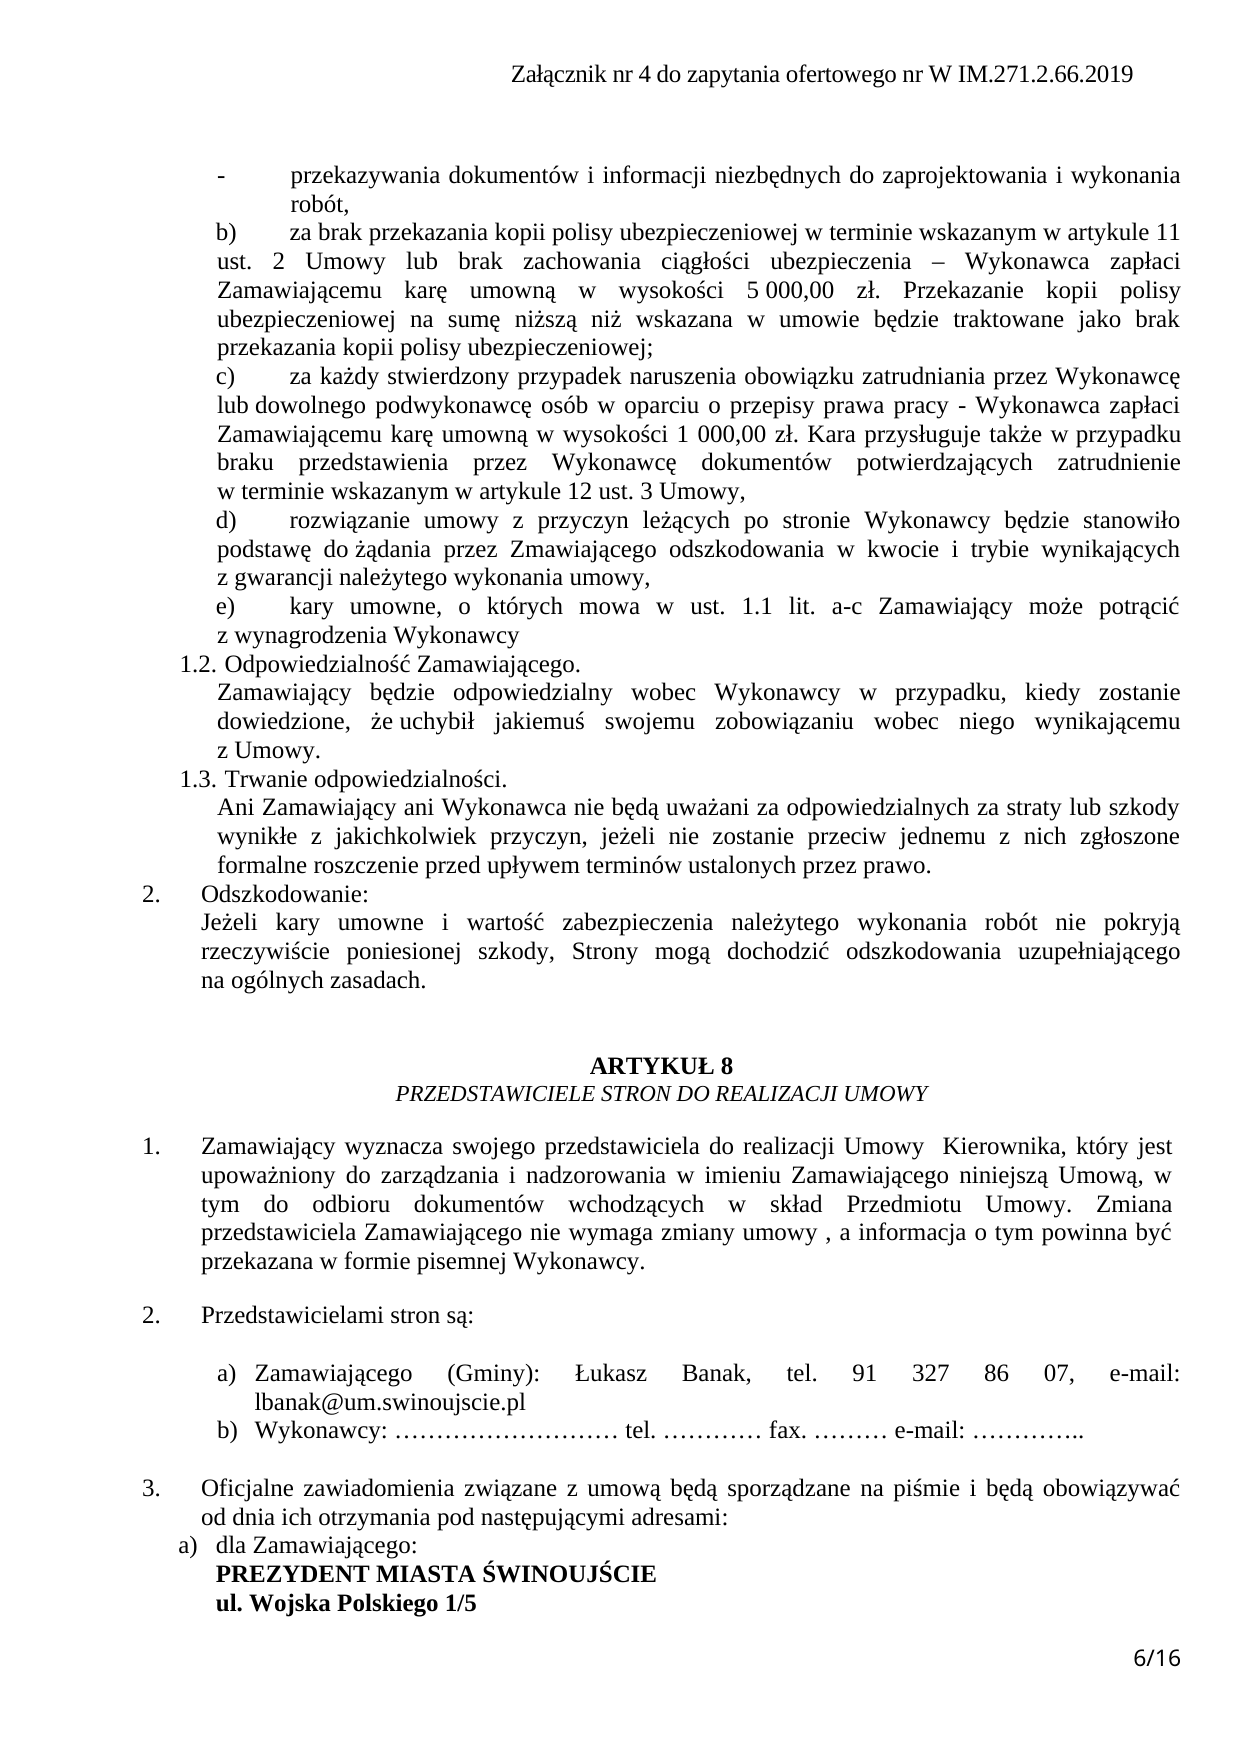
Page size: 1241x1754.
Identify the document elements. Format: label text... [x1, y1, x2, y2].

list Odszkodowanie: [142, 879, 1181, 907]
list za brak przekazania kopii polisy ubezpieczeniowej w terminie wskazanym w artykule 11 ust. 2 Umowy lub brak zachowania ciągłości ubezpieczenia – Wykonawca zapłaci Zamawiającemu karę umowną w wysokości 5 000,00 zł. Przekazanie kopii polisy ubezpieczeniowej na sumę niższą niż wskazana w umowie będzie traktowane jako brak przekazania kopii polisy ubezpieczeniowej; [216, 217, 1181, 361]
text PRZEDSTAWICIELE STRON DO REALIZACJI UMOWY [142, 1080, 1181, 1106]
list Odpowiedzialność Zamawiającego. [179, 649, 1181, 677]
text ARTYKUŁ 8 [142, 1051, 1181, 1080]
list rozwiązanie umowy z przyczyn leżących po stronie Wykonawcy będzie stanowiło podstawę do żądania przez Zmawiającego odszkodowania w kwocie i trybie wynikających z gwarancji należytego wykonania umowy, [216, 505, 1181, 591]
text Ani Zamawiający ani Wykonawca nie będą uważani za odpowiedzialnych za straty lub szkody wynikłe z jakichkolwiek przyczyn, jeżeli nie zostanie przeciw jednemu z nich zgłoszone formalne roszczenie przed upływem terminów ustalonych przez prawo. [217, 792, 1181, 879]
list Oficjalne zawiadomienia związane z umową będą sporządzane na piśmie i będą obowiązywać od dnia ich otrzymania pod następującymi adresami: [142, 1473, 1181, 1530]
text ul. Wojska Polskiego 1/5 [142, 1588, 1181, 1617]
list Trwanie odpowiedzialności. [179, 764, 1181, 792]
text Jeżeli kary umowne i wartość zabezpieczenia należytego wykonania robót nie pokryją rzeczywiście poniesionej szkody, Strony mogą dochodzić odszkodowania uzupełniającego na ogólnych zasadach. [201, 907, 1181, 994]
list dla Zamawiającego: [142, 1530, 1181, 1559]
list Przedstawicielami stron są: [142, 1300, 1173, 1329]
list przekazywania dokumentów i informacji niezbędnych do zaprojektowania i wykonania robót, [217, 160, 1181, 217]
list Wykonawcy: ……………………… tel. ………… fax. ……… e-mail: ………….. [217, 1415, 1181, 1444]
text PREZYDENT MIASTA ŚWINOUJŚCIE [142, 1559, 1181, 1588]
list Zamawiającego (Gminy): Łukasz Banak, tel. 91 327 86 07, e-mail: lbanak@um.swinoujscie.pl [217, 1358, 1181, 1415]
list kary umowne, o których mowa w ust. 1.1 lit. a-c Zamawiający może potrącić z wynagrodzenia Wykonawcy [216, 591, 1181, 649]
list za każdy stwierdzony przypadek naruszenia obowiązku zatrudniania przez Wykonawcę lub dowolnego podwykonawcę osób w oparciu o przepisy prawa pracy - Wykonawca zapłaci Zamawiającemu karę umowną w wysokości 1 000,00 zł. Kara przysługuje także w przypadku braku przedstawienia przez Wykonawcę dokumentów potwierdzających zatrudnienie w terminie wskazanym w artykule 12 ust. 3 Umowy, [216, 361, 1181, 505]
text Zamawiający będzie odpowiedzialny wobec Wykonawcy w przypadku, kiedy zostanie dowiedzione, że uchybił jakiemuś swojemu zobowiązaniu wobec niego wynikającemu z Umowy. [217, 677, 1181, 764]
list Zamawiający wyznacza swojego przedstawiciela do realizacji Umowy Kierownika, który jest upoważniony do zarządzania i nadzorowania w imieniu Zamawiającego niniejszą Umową, w tym do odbioru dokumentów wchodzących w skład Przedmiotu Umowy. Zmiana przedstawiciela Zamawiającego nie wymaga zmiany umowy , a informacja o tym powinna być przekazana w formie pisemnej Wykonawcy. [142, 1131, 1173, 1275]
